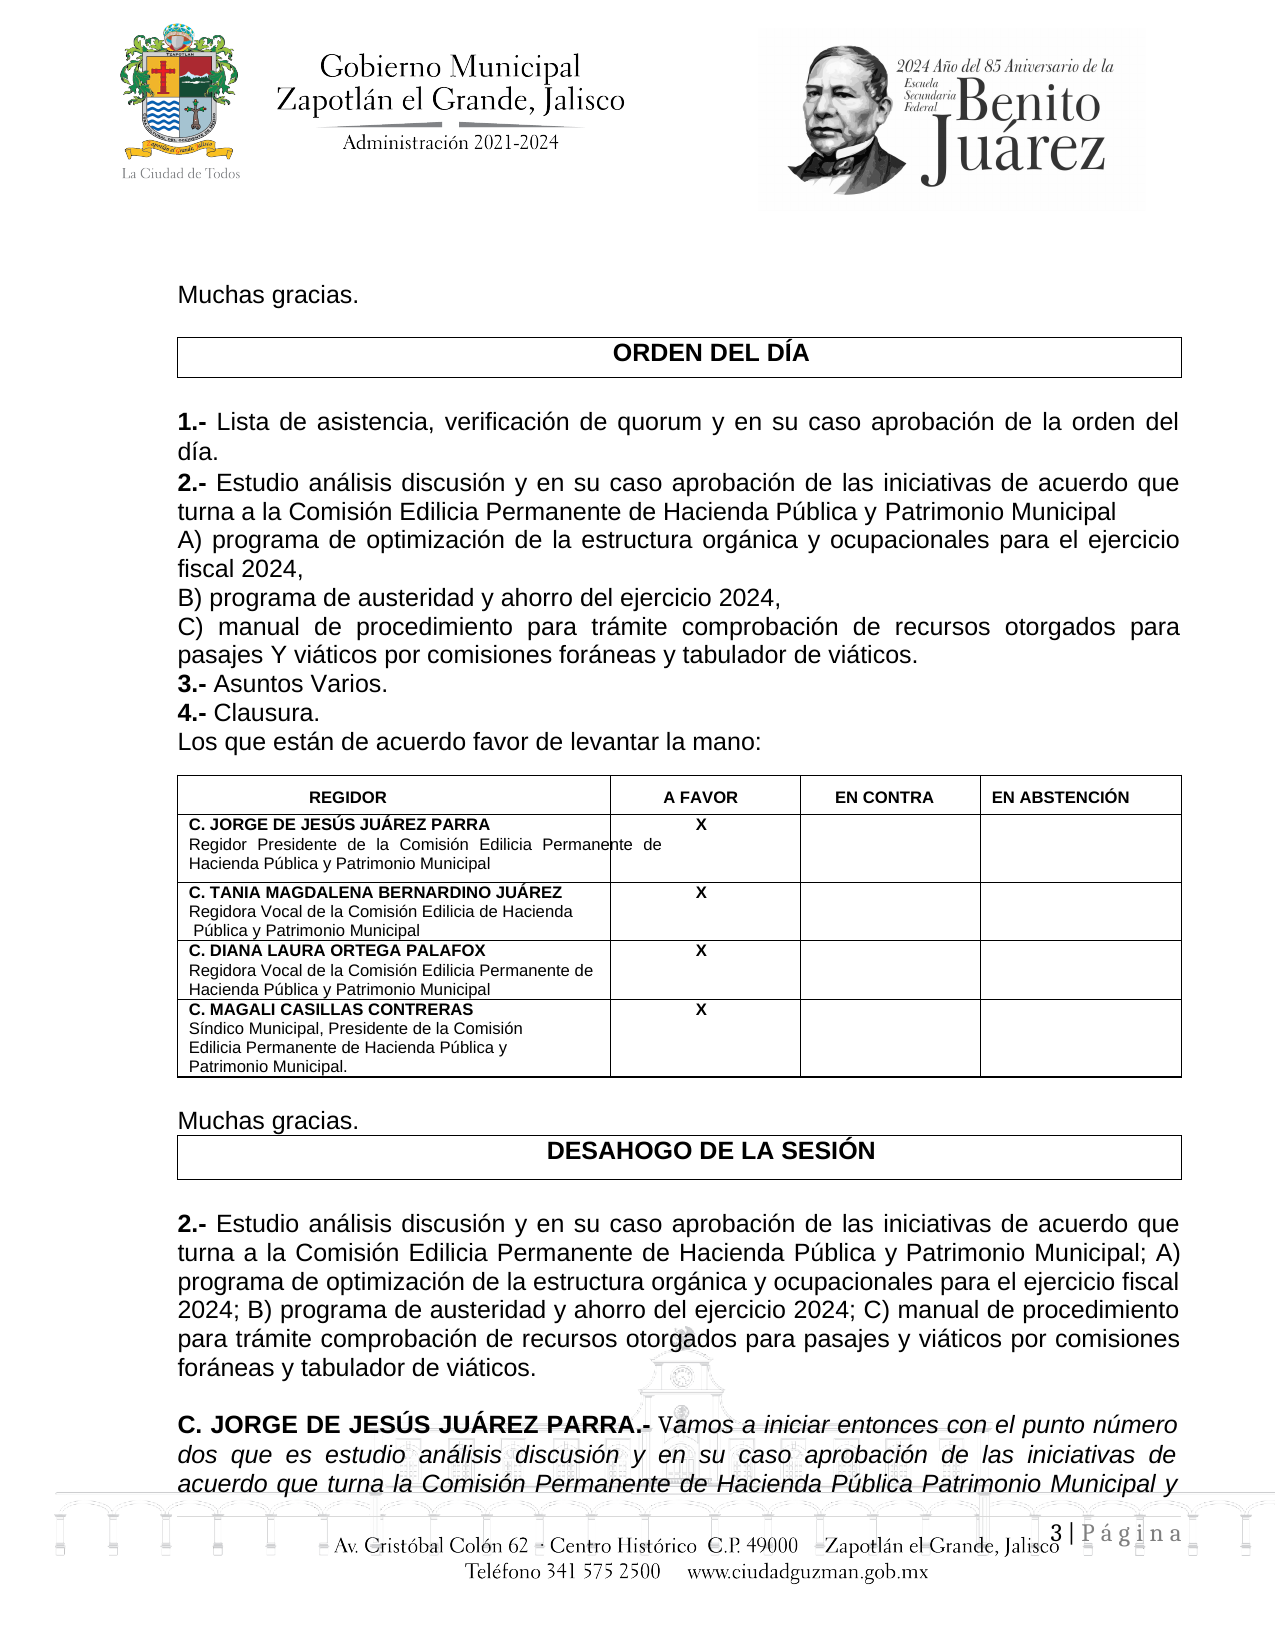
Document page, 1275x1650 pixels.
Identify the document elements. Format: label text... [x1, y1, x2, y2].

text Muchas gracias. [177, 280, 1245, 308]
table_cell C. TANIA MAGDALENA BERNARDINO JUÁREZ Regidora Vocal de la Comisión Edilicia de Hacienda Pública y Patrimonio Municipal [178, 883, 610, 940]
text 2.- Estudio análisis discusión y en su caso aprobación de las iniciativas de acuerdo que turna a la Comisión Edilicia Permanente de Hacienda Pública y Patrimonio Municipal; A) programa de optimización de la estructura orgánica y ocupacionales para el ejercicio fiscal 2024; B) programa de austeridad y ahorro del ejercicio 2024; C) manual de procedimiento para trámite comprobación de recursos otorgados para pasajes y viáticos por comisiones foráneas y tabulador de viáticos. [177, 1209, 1181, 1382]
table_cell [801, 1000, 980, 1076]
text B) programa de austeridad y ahorro del ejercicio 2024, [177, 583, 1181, 612]
table_header ORDEN DEL DÍA [178, 338, 1181, 377]
table_cell [981, 815, 1181, 882]
text A) programa de optimización de la estructura orgánica y ocupacionales para el ejercicio fiscal 2024, [177, 525, 1181, 583]
table_cell C. DIANA LAURA ORTEGA PALAFOX Regidora Vocal de la Comisión Edilicia Permanente de Hacienda Pública y Patrimonio Municipal [178, 941, 610, 999]
table_cell X [611, 1000, 800, 1076]
picture [41, 0, 1275, 1627]
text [177, 1410, 1181, 1497]
text 4.- Clausura. [177, 698, 1181, 727]
text Muchas gracias. [177, 1106, 1245, 1135]
table_header REGIDOR [178, 776, 610, 814]
table_cell [801, 883, 980, 940]
table_cell X [611, 941, 800, 999]
text Los que están de acuerdo favor de levantar la mano: [177, 727, 1245, 755]
text 3.- Asuntos Varios. [177, 669, 1181, 698]
table_cell C. JORGE DE JESÚS JUÁREZ PARRA Regidor Presidente de la Comisión Edilicia Permanente de Hacienda Pública y Patrimonio Municipal [178, 815, 610, 882]
table_cell [981, 941, 1181, 999]
table_header EN CONTRA [801, 776, 980, 814]
table_header EN ABSTENCIÓN [981, 776, 1181, 814]
text 1.- Lista de asistencia, verificación de quorum y en su caso aprobación de la orden del día. [177, 407, 1181, 466]
table_cell [981, 883, 1181, 940]
table_cell X [611, 883, 800, 940]
table_cell [981, 1000, 1181, 1076]
table_cell C. MAGALI CASILLAS CONTRERAS Síndico Municipal, Presidente de la Comisión Edilicia Permanente de Hacienda Pública y Patrimonio Municipal. [178, 1000, 610, 1076]
text C) manual de procedimiento para trámite comprobación de recursos otorgados para pasajes Y viáticos por comisiones foráneas y tabulador de viáticos. [177, 612, 1181, 669]
table_cell [801, 815, 980, 882]
table_cell [801, 941, 980, 999]
text 2.- Estudio análisis discusión y en su caso aprobación de las iniciativas de acuerdo que turna a la Comisión Edilicia Permanente de Hacienda Pública y Patrimonio Municipal [177, 468, 1181, 525]
table_header A FAVOR [611, 776, 800, 814]
table_header DESAHOGO DE LA SESIÓN [178, 1136, 1181, 1179]
table_cell X [611, 815, 800, 882]
